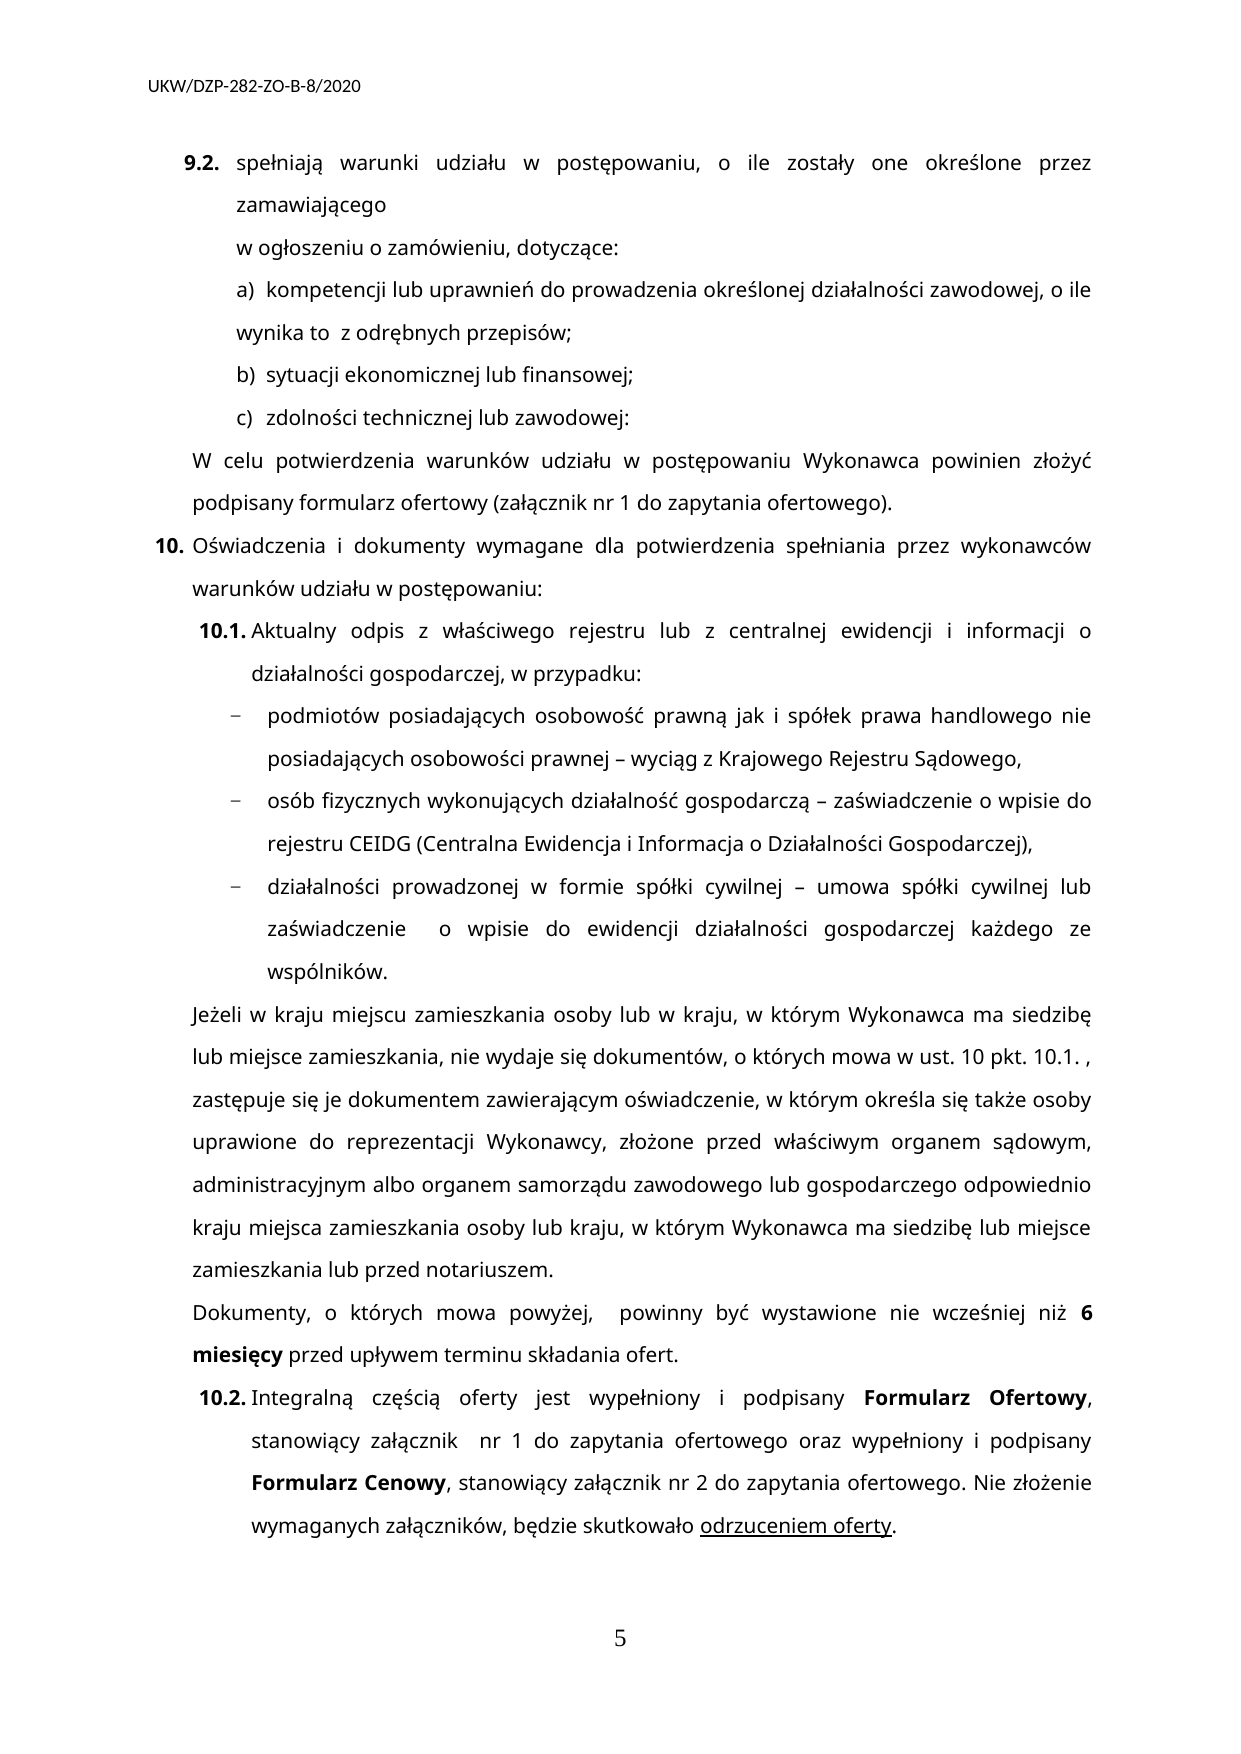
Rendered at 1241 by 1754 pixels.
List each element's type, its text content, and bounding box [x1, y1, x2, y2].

list Integralną częścią oferty jest wypełniony i podpisany Formularz Ofertowy, stanowiący załącznik nr 1 do zapytania ofertowego oraz wypełniony i podpisany Formularz Cenowy, stanowiący załącznik nr 2 do zapytania ofertowego. Nie złożenie wymaganych załączników, będzie skutkowało odrzuceniem oferty. [199, 1383, 1093, 1539]
list Oświadczenia i dokumenty wymagane dla potwierdzenia spełniania przez wykonawców warunków udziału w postępowaniu: [154, 531, 1093, 602]
text W celu potwierdzenia warunków udziału w postępowaniu Wykonawca powinien złożyć podpisany formularz ofertowy (załącznik nr 1 do zapytania ofertowego). [192, 446, 1093, 517]
list działalności prowadzonej w formie spółki cywilnej – umowa spółki cywilnej lub zaświadczenie o wpisie do ewidencji działalności gospodarczej każdego ze wspólników. [229, 872, 1093, 986]
list spełniają warunki udziału w postępowaniu, o ile zostały one określone przez zamawiającego w ogłoszeniu o zamówieniu, dotyczące: [184, 148, 1093, 261]
list zdolności technicznej lub zawodowej: [236, 403, 1093, 432]
list sytuacji ekonomicznej lub finansowej; [236, 361, 1093, 389]
text Jeżeli w kraju miejscu zamieszkania osoby lub w kraju, w którym Wykonawca ma siedzibę lub miejsce zamieszkania, nie wydaje się dokumentów, o których mowa w ust. 10 pkt. 10.1. , zastępuje się je dokumentem zawierającym oświadczenie, w którym określa się także osoby uprawione do reprezentacji Wykonawcy, złożone przed właściwym organem sądowym, administracyjnym albo organem samorządu zawodowego lub gospodarczego odpowiednio kraju miejsca zamieszkania osoby lub kraju, w którym Wykonawca ma siedzibę lub miejsce zamieszkania lub przed notariuszem. [192, 1000, 1093, 1284]
list podmiotów posiadających osobowość prawną jak i spółek prawa handlowego nie posiadających osobowości prawnej – wyciąg z Krajowego Rejestru Sądowego, [229, 701, 1093, 772]
text Dokumenty, o których mowa powyżej, powinny być wystawione nie wcześniej niż 6 miesięcy przed upływem terminu składania ofert. [192, 1298, 1093, 1369]
list kompetencji lub uprawnień do prowadzenia określonej działalności zawodowej, o ile wynika to z odrębnych przepisów; [236, 275, 1093, 346]
list Aktualny odpis z właściwego rejestru lub z centralnej ewidencji i informacji o działalności gospodarczej, w przypadku: [199, 616, 1093, 687]
list osób fizycznych wykonujących działalność gospodarczą – zaświadczenie o wpisie do rejestru CEIDG (Centralna Ewidencja i Informacja o Działalności Gospodarczej), [229, 787, 1093, 858]
